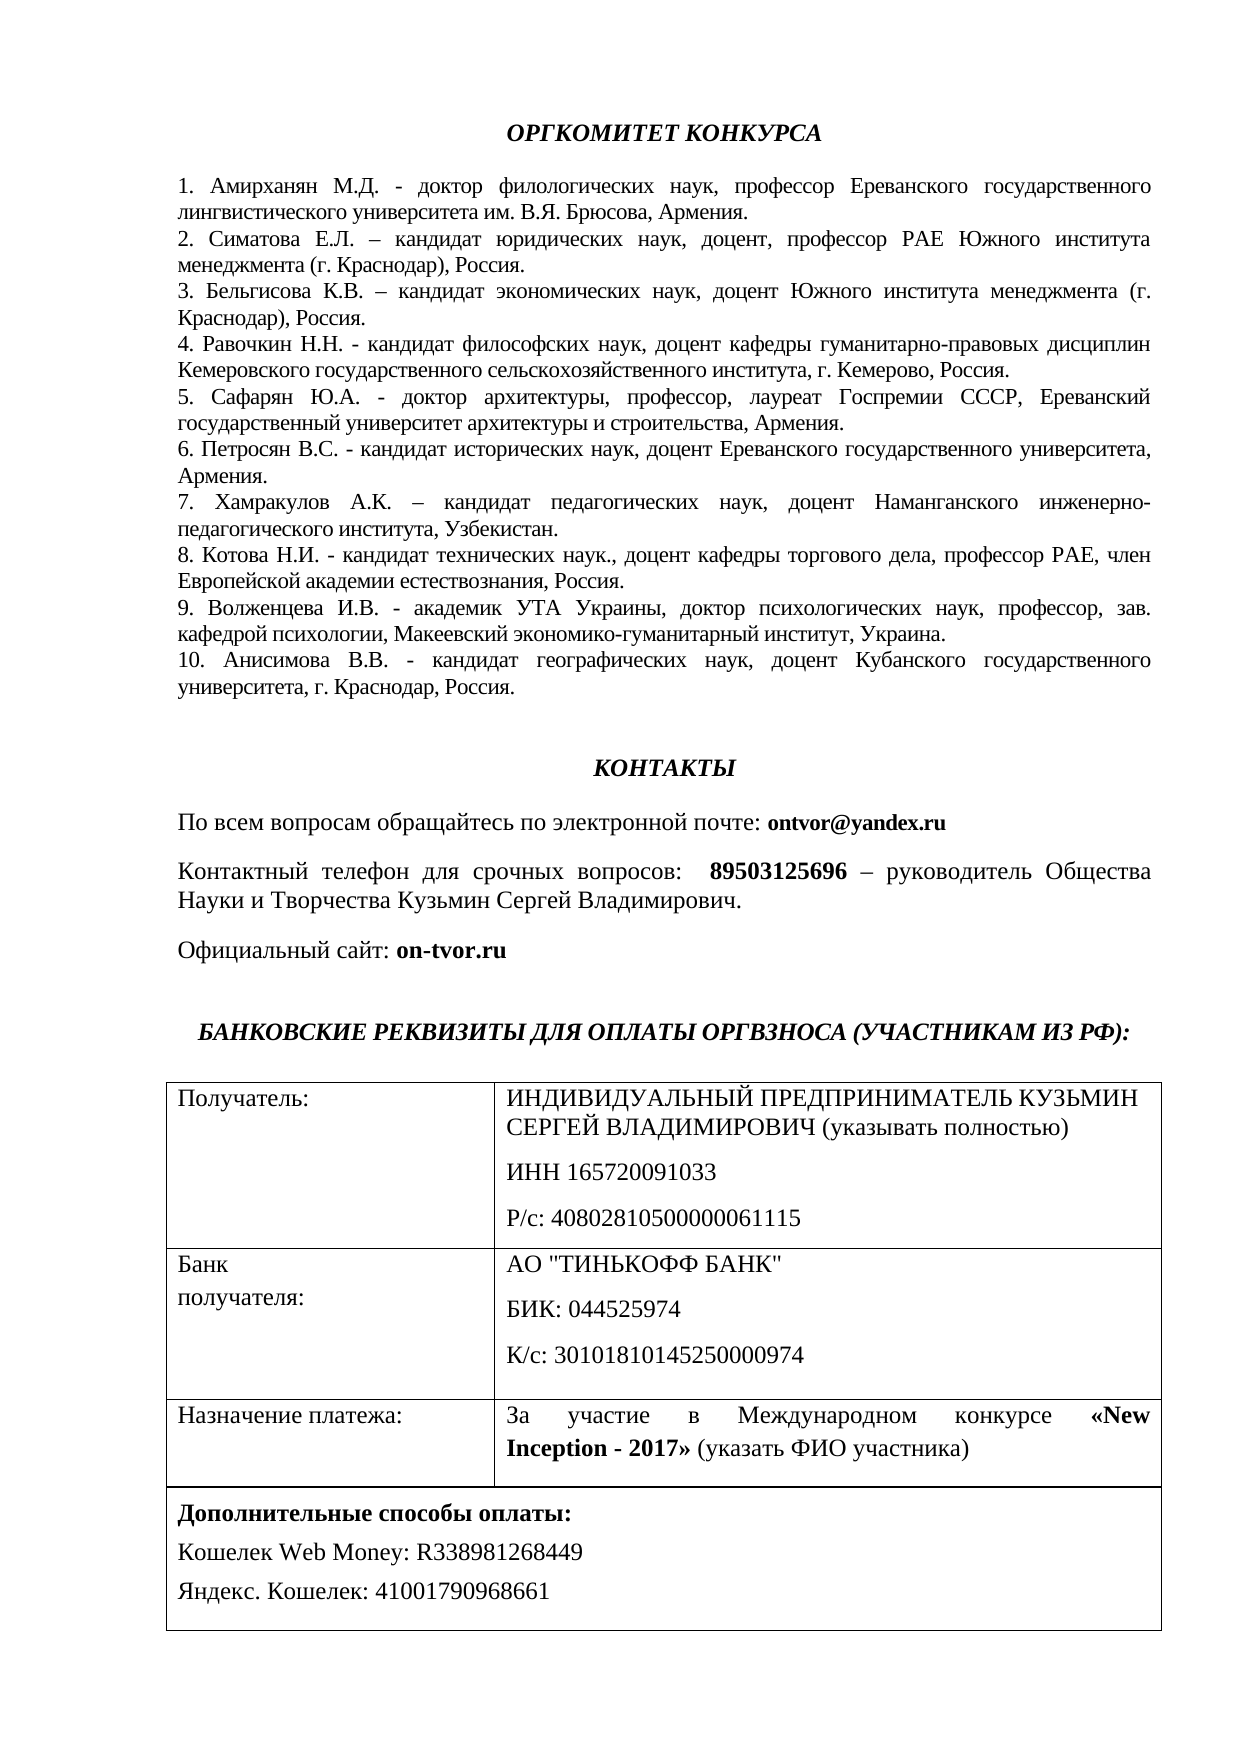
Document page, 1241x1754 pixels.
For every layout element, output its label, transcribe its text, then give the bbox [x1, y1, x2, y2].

text 5. Сафарян Ю.А. - доктор архитектуры, профессор, лауреат Госпремии СССР, Ереванский государственный университет архитектуры и строительства, Армения. [177, 383, 1152, 436]
table_header ИНДИВИДУАЛЬНЫЙ ПРЕДПРИНИМАТЕЛЬ КУЗЬМИН СЕРГЕЙ ВЛАДИМИРОВИЧ (указывать полностью) ИНН 165720091033 Р/с: 40802810500000061115 [495, 1083, 1161, 1248]
table_cell Дополнительные способы оплаты: Кошелек Web Money: R338981268449 Яндекс. Кошелек: 41001790968661 [167, 1488, 1161, 1629]
text КОНТАКТЫ [177, 753, 1152, 782]
text 4. Равочкин Н.Н. - кандидат философских наук, доцент кафедры гуманитарно-правовых дисциплин Кемеровского государственного сельскохозяйственного института, г. Кемерово, Россия. [177, 330, 1152, 383]
table_header Получатель: [167, 1083, 494, 1248]
text Официальный сайт: on-tvor.ru [177, 935, 1152, 963]
text БАНКОВСКИЕ РЕКВИЗИТЫ ДЛЯ ОПЛАТЫ ОРГВЗНОСА (УЧАСТНИКАМ ИЗ РФ): [177, 1017, 1152, 1046]
text 6. Петросян В.С. - кандидат исторических наук, доцент Ереванского государственного университета, Армения. [177, 436, 1152, 488]
text 7. Хамракулов А.К. – кандидат педагогических наук, доцент Наманганского инженерно-педагогического института, Узбекистан. [177, 488, 1152, 541]
text 8. Котова Н.И. - кандидат технических наук., доцент кафедры торгового дела, профессор РАЕ, член Европейской академии естествознания, Россия. [177, 541, 1152, 594]
table_cell Назначение платежа: [167, 1400, 494, 1486]
text 1. Амирханян М.Д. - доктор филологических наук, профессор Ереванского государственного лингвистического университета им. В.Я. Брюсова, Армения. [177, 172, 1152, 225]
table_cell АО "ТИНЬКОФФ БАНК" БИК: 044525974 К/с: 30101810145250000974 [495, 1249, 1161, 1399]
table_cell За участие в Международном конкурсе «New Inception - 2017» (указать ФИО участника) [495, 1400, 1161, 1486]
text 2. Симатова Е.Л. – кандидат юридических наук, доцент, профессор РАЕ Южного института менеджмента (г. Краснодар), Россия. [177, 225, 1152, 277]
text 10. Анисимова В.В. - кандидат географических наук, доцент Кубанского государственного университета, г. Краснодар, Россия. [177, 646, 1152, 699]
text По всем вопросам обращайтесь по электронной почте: ontvor@yandex.ru [177, 807, 1152, 836]
table_cell Банк получателя: [167, 1249, 494, 1399]
text 9. Волженцева И.В. - академик УТА Украины, доктор психологических наук, профессор, зав. кафедрой психологии, Макеевский экономико-гуманитарный институт, Украина. [177, 594, 1152, 646]
text Контактный телефон для срочных вопросов: 89503125696 – руководитель Общества Науки и Творчества Кузьмин Сергей Владимирович. [177, 856, 1152, 914]
text 3. Бельгисова К.В. – кандидат экономических наук, доцент Южного института менеджмента (г. Краснодар), Россия. [177, 277, 1152, 330]
text ОРГКОМИТЕТ КОНКУРСА [177, 118, 1152, 147]
